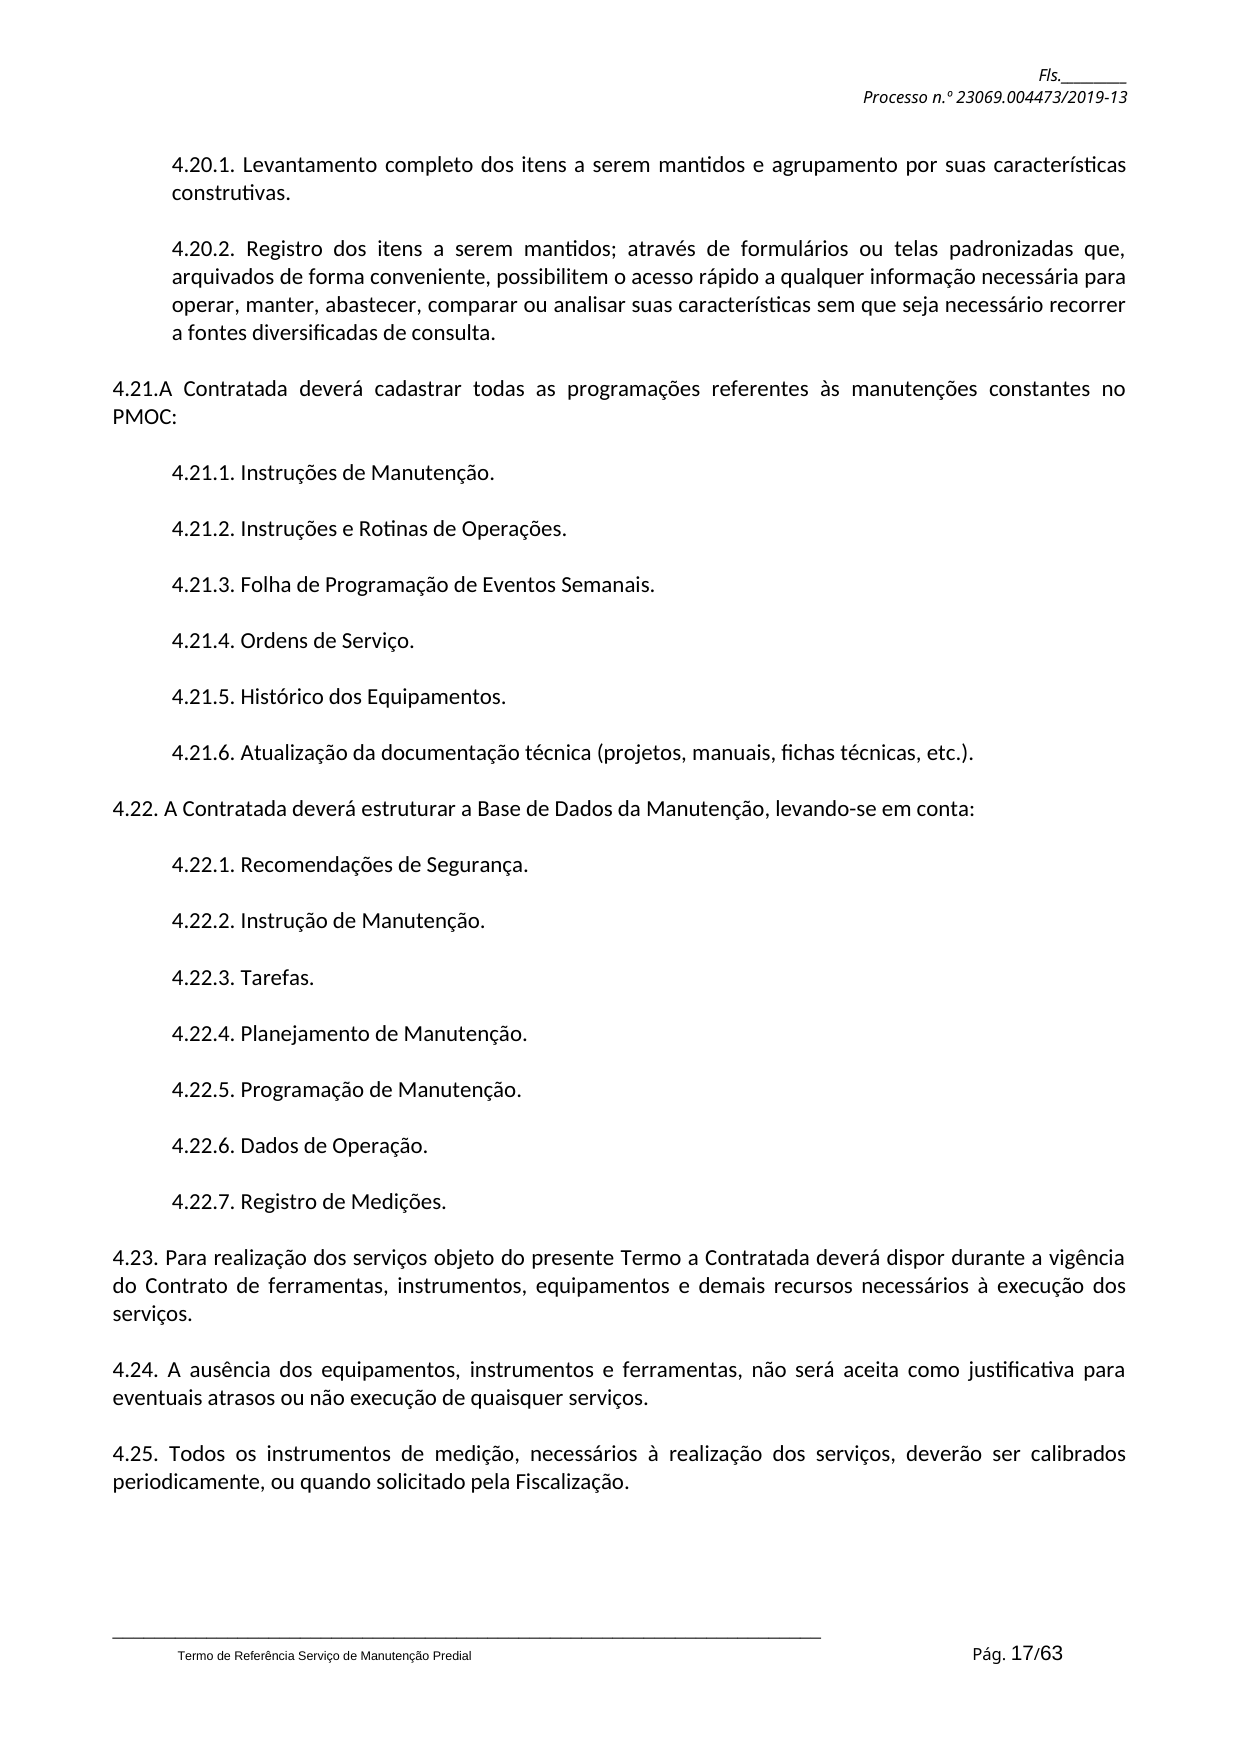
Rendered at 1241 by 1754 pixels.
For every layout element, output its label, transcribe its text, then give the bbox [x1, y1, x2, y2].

text 4.22.2. Instrução de Manutenção. [172, 907, 1128, 934]
text 4.25. Todos os instrumentos de medição, necessários à realização dos serviços, deverão ser calibrados periodicamente, ou quando solicitado pela Fiscalização. [112, 1439, 1128, 1495]
text 4.22.3. Tarefas. [172, 963, 1128, 991]
text 4.22.1. Recomendações de Segurança. [172, 851, 1128, 878]
text 4.21.6. Atualização da documentação técnica (projetos, manuais, fichas técnicas, etc.). [172, 738, 1128, 766]
text 4.22. A Contratada deverá estruturar a Base de Dados da Manutenção, levando-se em conta: [112, 794, 1128, 822]
text 4.21.A Contratada deverá cadastrar todas as programações referentes às manutenções constantes no PMOC: [112, 374, 1128, 430]
text 4.24. A ausência dos equipamentos, instrumentos e ferramentas, não será aceita como justificativa para eventuais atrasos ou não execução de quaisquer serviços. [112, 1355, 1128, 1411]
text 4.20.2. Registro dos itens a serem mantidos; através de formulários ou telas padronizadas que, arquivados de forma conveniente, possibilitem o acesso rápido a qualquer informação necessária para operar, manter, abastecer, comparar ou analisar suas características sem que seja necessário recorrer a fontes diversificadas de consulta. [172, 234, 1128, 346]
text 4.20.1. Levantamento completo dos itens a serem mantidos e agrupamento por suas características construtivas. [172, 150, 1128, 206]
text 4.22.4. Planejamento de Manutenção. [172, 1019, 1128, 1047]
text 4.21.1. Instruções de Manutenção. [172, 458, 1128, 486]
text 4.21.2. Instruções e Rotinas de Operações. [172, 514, 1128, 542]
text 4.22.7. Registro de Medições. [172, 1187, 1128, 1215]
text 4.22.5. Programação de Manutenção. [172, 1075, 1128, 1103]
text 4.22.6. Dados de Operação. [172, 1131, 1128, 1159]
text 4.23. Para realização dos serviços objeto do presente Termo a Contratada deverá dispor durante a vigência do Contrato de ferramentas, instrumentos, equipamentos e demais recursos necessários à execução dos serviços. [112, 1243, 1128, 1327]
text 4.21.5. Histórico dos Equipamentos. [172, 682, 1128, 710]
text 4.21.3. Folha de Programação de Eventos Semanais. [172, 570, 1128, 598]
text 4.21.4. Ordens de Serviço. [172, 626, 1128, 654]
